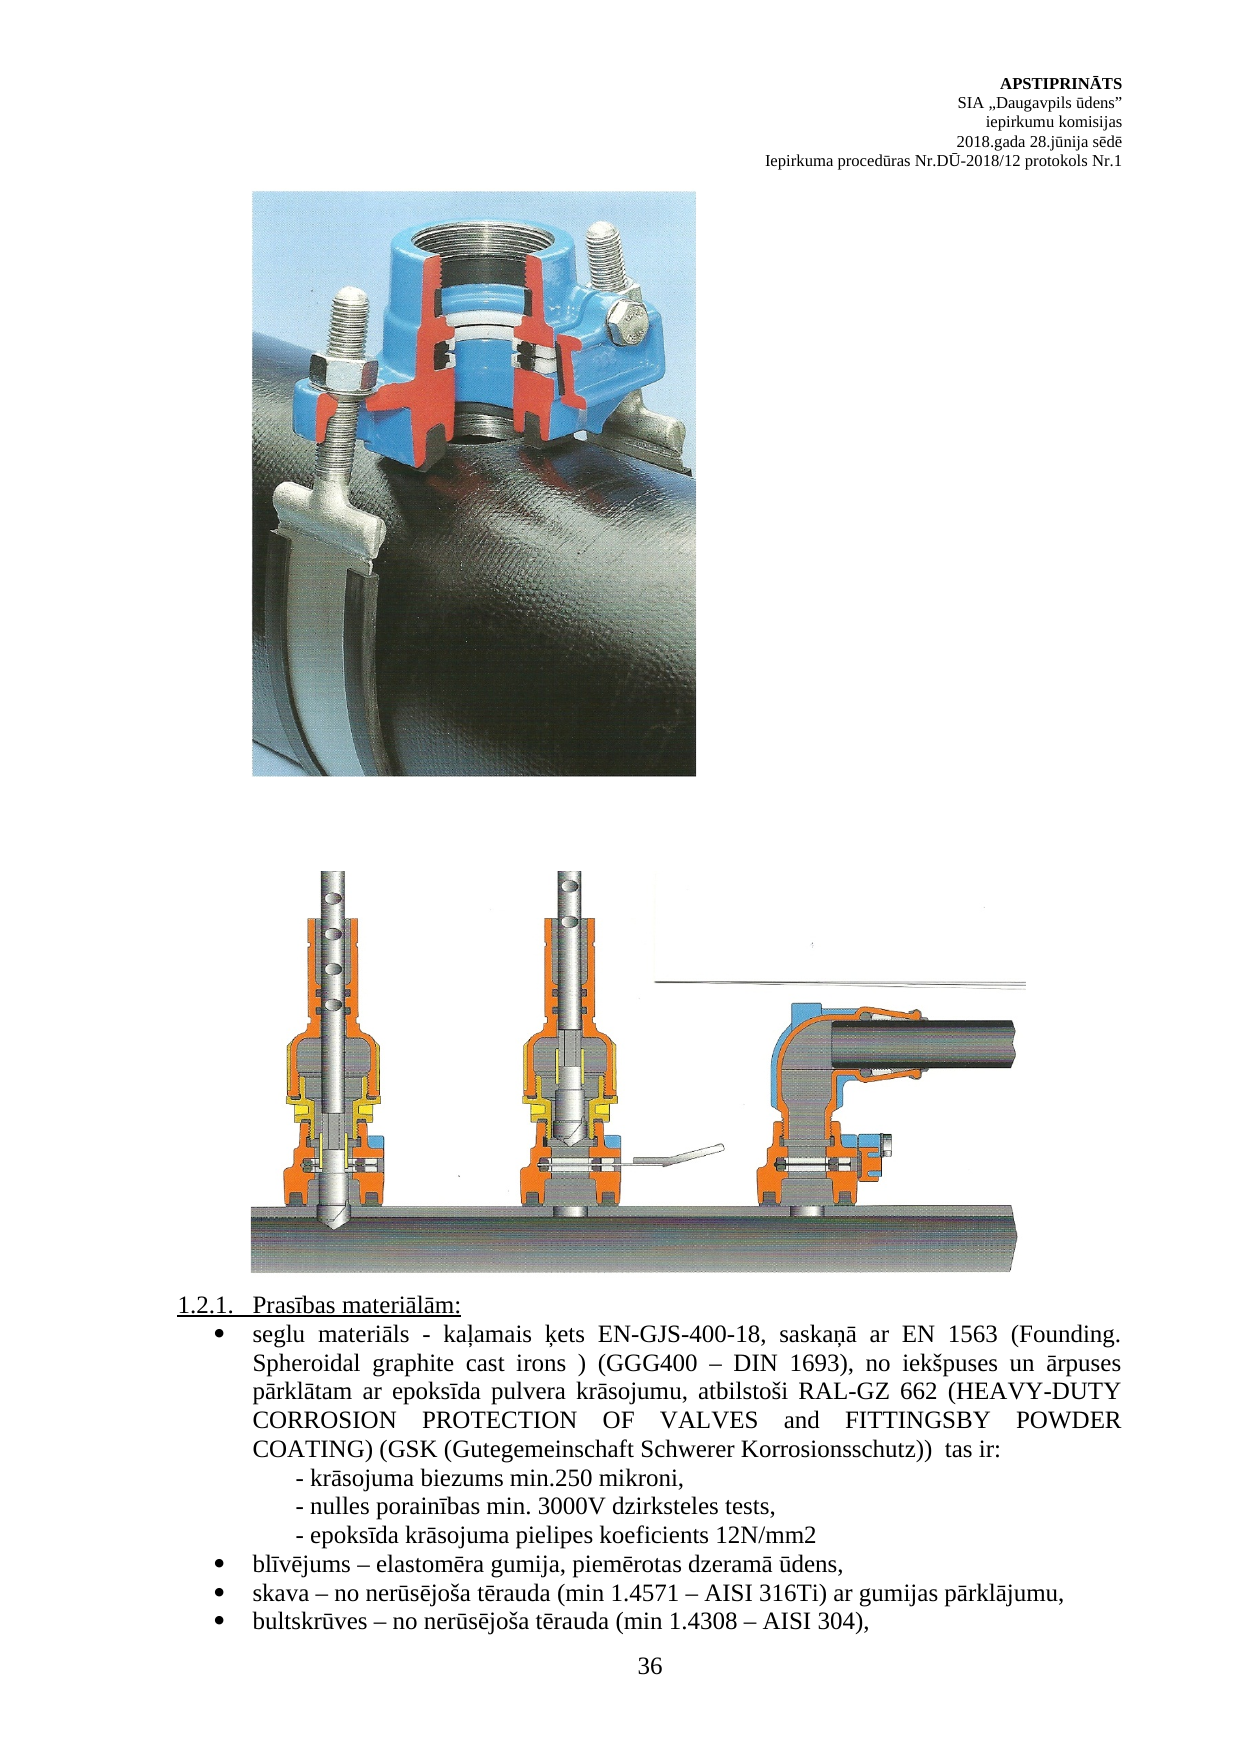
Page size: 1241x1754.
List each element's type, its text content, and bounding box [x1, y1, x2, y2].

picture [250, 871, 1026, 1278]
list bultskrūves – no nerūsējoša tērauda (min 1.4308 – AISI 304), [215, 1606, 1122, 1635]
text - krāsojuma biezums min.250 mikroni, [177, 1463, 1122, 1491]
list seglu materiāls - kaļamais ķets EN-GJS-400-18, saskaņā ar EN 1563 (Founding. Spheroidal graphite cast irons ) (GGG400 – DIN 1693), no iekšpuses un ārpuses pārklātam ar epoksīda pulvera krāsojumu, atbilstoši RAL-GZ 662 (HEAVY-DUTY CORROSION PROTECTION OF VALVES and FITTINGSBY POWDER COATING) (GSK (Gutegemeinschaft Schwerer Korrosionsschutz)) tas ir: [215, 1319, 1122, 1463]
list blīvējums – elastomēra gumija, piemērotas dzeramā ūdens, [215, 1549, 1122, 1578]
picture [250, 188, 697, 777]
text - nulles porainības min. 3000V dzirksteles tests, [177, 1491, 1122, 1520]
text 1.2.1. Prasības materiālām: [177, 1290, 1122, 1319]
list skava – no nerūsējoša tērauda (min 1.4571 – AISI 316Ti) ar gumijas pārklājumu, [215, 1578, 1122, 1606]
text - epoksīda krāsojuma pielipes koeficients 12N/mm2 [177, 1520, 1122, 1549]
